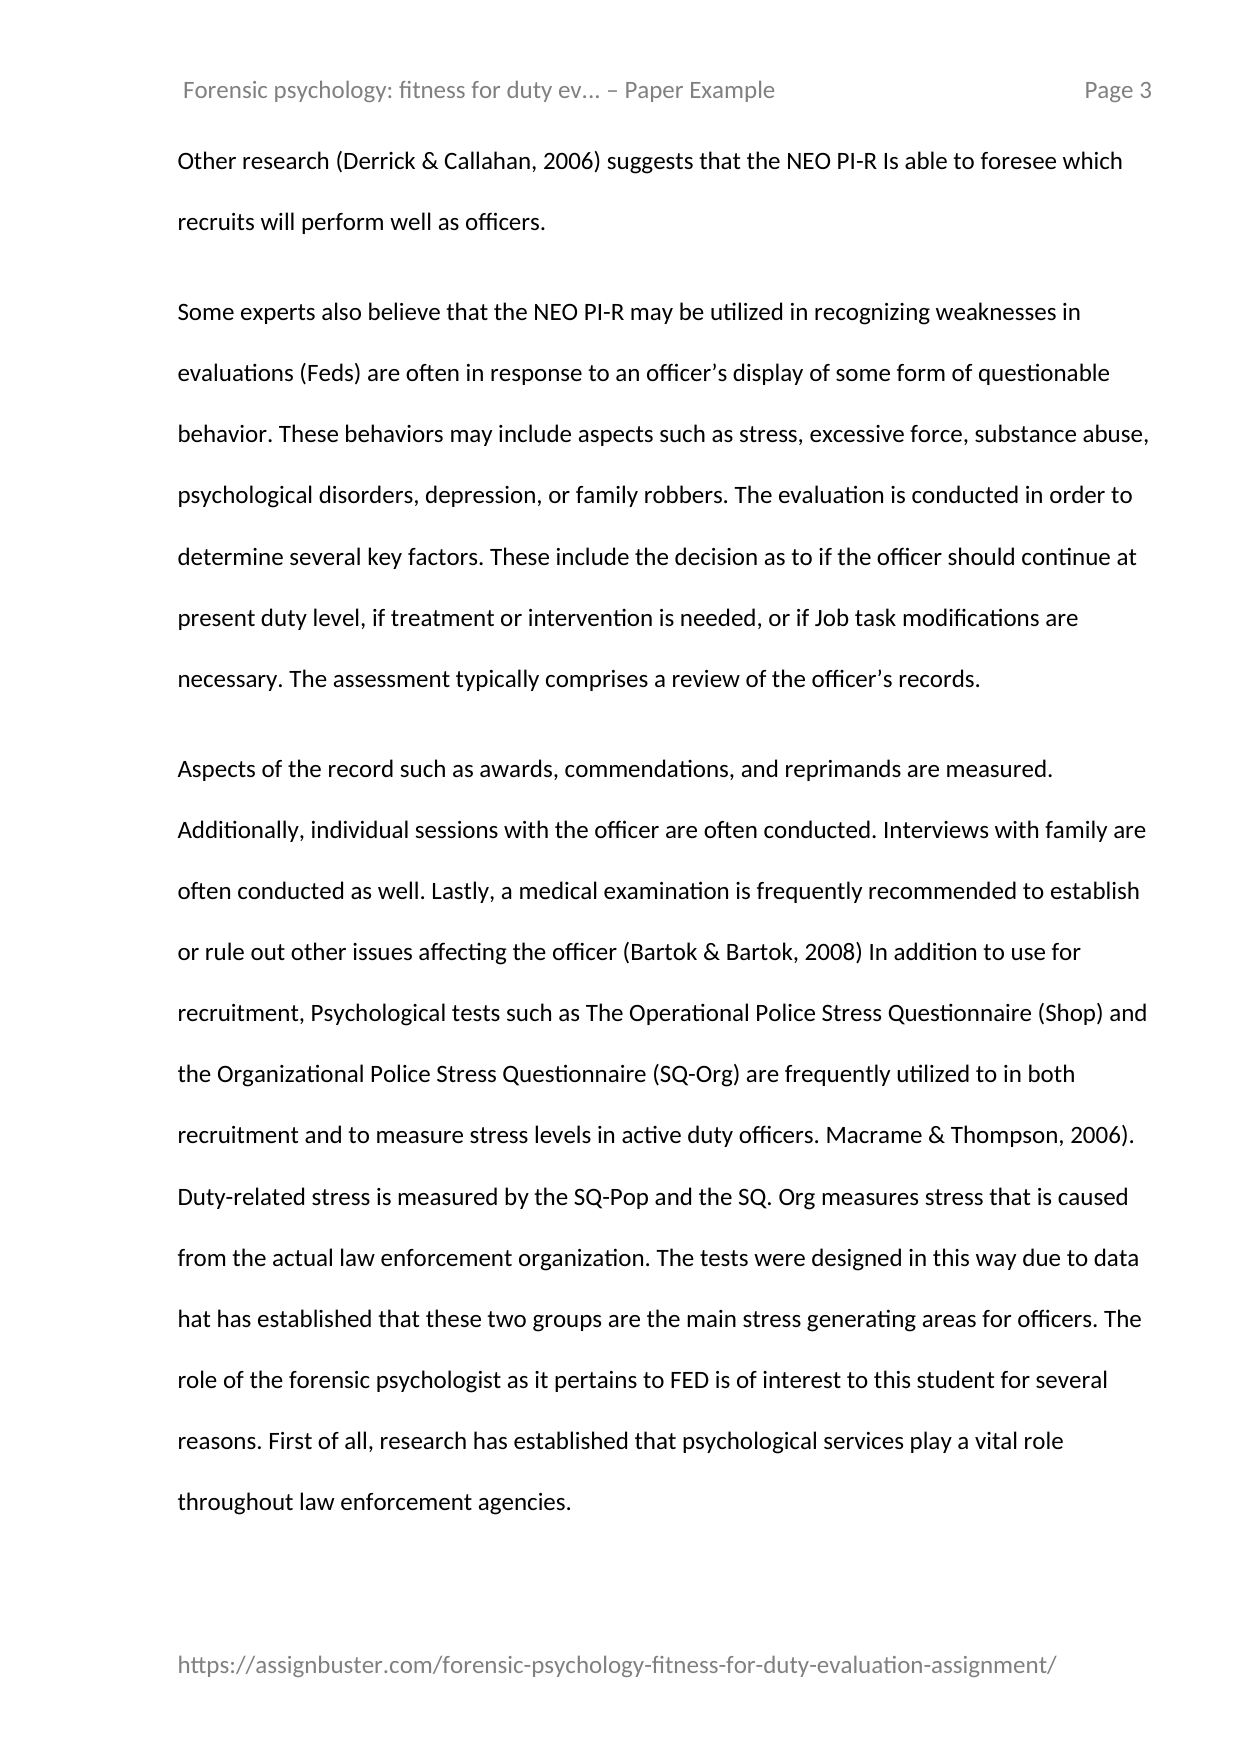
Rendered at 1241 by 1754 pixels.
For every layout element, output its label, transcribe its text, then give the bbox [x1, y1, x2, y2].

text Some experts also believe that the NEO PI-R may be utilized in recognizing weaknesses in evaluations (Feds) are often in response to an officer’s display of some form of questionable behavior. These behaviors may include aspects such as stress, excessive force, substance abuse, psychological disorders, depression, or family robbers. The evaluation is conducted in order to determine several key factors. These include the decision as to if the officer should continue at present duty level, if treatment or intervention is needed, or if Job task modifications are necessary. The assessment typically comprises a review of the officer’s records. [177, 297, 1152, 693]
text Aspects of the record such as awards, commendations, and reprimands are measured. Additionally, individual sessions with the officer are often conducted. Interviews with family are often conducted as well. Lastly, a medical examination is frequently recommended to establish or rule out other issues affecting the officer (Bartok & Bartok, 2008) In addition to use for recruitment, Psychological tests such as The Operational Police Stress Questionnaire (Shop) and the Organizational Police Stress Questionnaire (SQ-Org) are frequently utilized to in both recruitment and to measure stress levels in active duty officers. Macrame & Thompson, 2006). Duty-related stress is measured by the SQ-Pop and the SQ. Org measures stress that is caused from the actual law enforcement organization. The tests were designed in this way due to data hat has established that these two groups are the main stress generating areas for officers. The role of the forensic psychologist as it pertains to FED is of interest to this student for several reasons. First of all, research has established that psychological services play a vital role throughout law enforcement agencies. [177, 753, 1152, 1516]
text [177, 145, 1152, 237]
